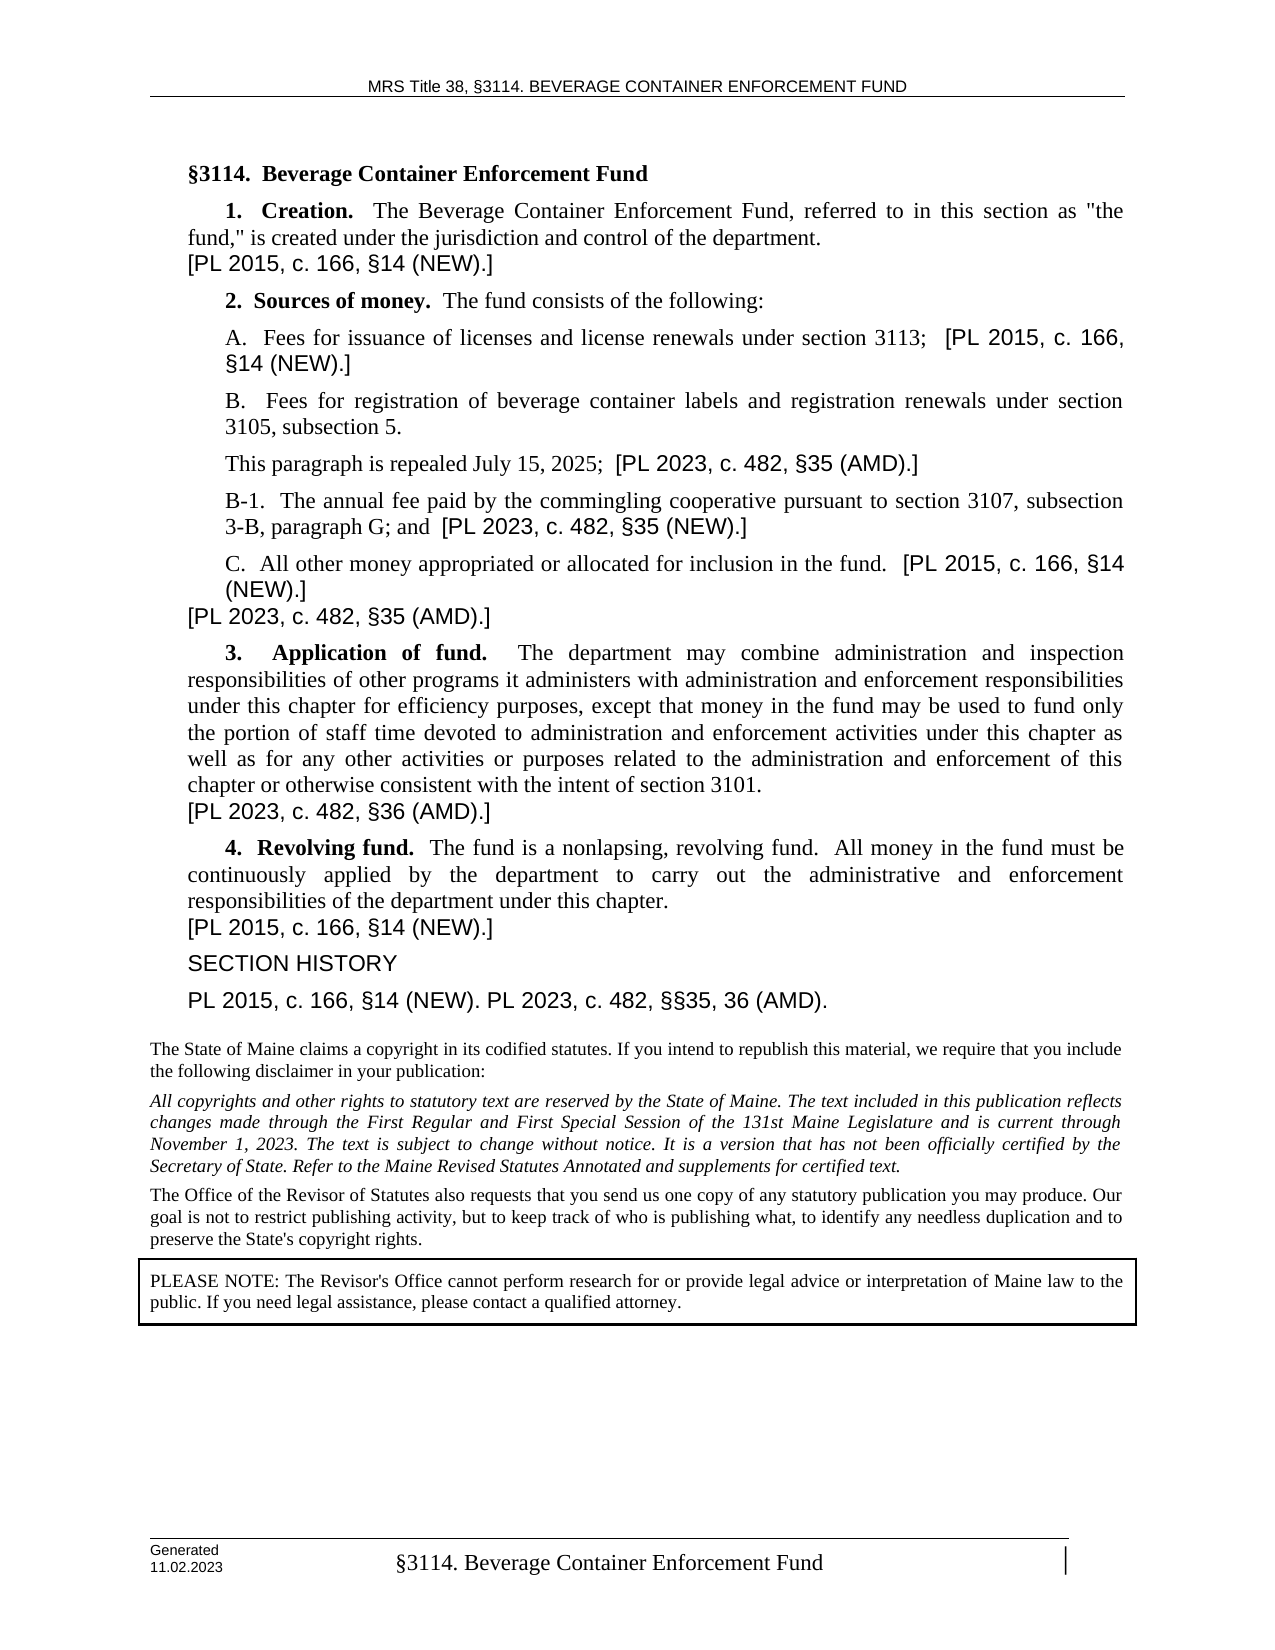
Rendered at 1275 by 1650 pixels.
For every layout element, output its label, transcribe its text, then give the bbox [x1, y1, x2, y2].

text 2. Sources of money. The fund consists of the following: [187, 287, 1125, 313]
text 4. Revolving fund. The fund is a nonlapsing, revolving fund. All money in the fund must be continuously applied by the department to carry out the administrative and enforcement responsibilities of the department under this chapter. [187, 834, 1125, 913]
text This paragraph is repealed July 15, 2025; [PL 2023, c. 482, §35 (AMD).] [225, 450, 1125, 476]
text A. Fees for issuance of licenses and license renewals under section 3113; [PL 2015, c. 166, §14 (NEW).] [225, 323, 1125, 376]
text All copyrights and other rights to statutory text are reserved by the State of Maine. The text included in this publication reflects changes made through the First Regular and First Special Session of the 131st Maine Legislature and is current through November 1, 2023 . The text is subject to change without notice. It is a version that has not been officially certified by the Secretary of State. Refer to the Maine Revised Statutes Annotated and supplements for certified text. [150, 1090, 1125, 1176]
text [PL 2023, c. 482, §36 (AMD).] [187, 798, 1125, 824]
text [PL 2023, c. 482, §35 (AMD).] [187, 603, 1125, 629]
text The State of Maine claims a copyright in its codified statutes. If you intend to republish this material, we require that you include the following disclaimer in your publication: [150, 1038, 1125, 1081]
text [PL 2015, c. 166, §14 (NEW).] [187, 250, 1125, 276]
text 3. Application of fund. The department may combine administration and inspection responsibilities of other programs it administers with administration and enforcement responsibilities under this chapter for efficiency purposes, except that money in the fund may be used to fund only the portion of staff time devoted to administration and enforcement activities under this chapter as well as for any other activities or purposes related to the administration and enforcement of this chapter or otherwise consistent with the intent of section 3101. [187, 639, 1125, 798]
text 1. Creation. The Beverage Container Enforcement Fund, referred to in this section as "the fund," is created under the jurisdiction and control of the department. [187, 197, 1125, 250]
text [PL 2015, c. 166, §14 (NEW).] [187, 913, 1125, 940]
text B-1. The annual fee paid by the commingling cooperative pursuant to section 3107, subsection 3‑B, paragraph G; and [PL 2023, c. 482, §35 (NEW).] [225, 487, 1125, 539]
text C. All other money appropriated or allocated for inclusion in the fund. [PL 2015, c. 166, §14 (NEW).] [225, 550, 1125, 603]
text B. Fees for registration of beverage container labels and registration renewals under section 3105, subsection 5. [225, 387, 1125, 439]
text SECTION HISTORY [187, 950, 1125, 977]
text §3114. Beverage Container Enforcement Fund [187, 160, 1125, 187]
text PLEASE NOTE: The Revisor's Office cannot perform research for or provide legal advice or interpretation of Maine law to the public. If you need legal assistance, please contact a qualified attorney. [140, 1260, 1135, 1323]
text The Office of the Revisor of Statutes also requests that you send us one copy of any statutory publication you may produce. Our goal is not to restrict publishing activity, but to keep track of who is publishing what, to identify any needless duplication and to preserve the State's copyright rights. [150, 1184, 1125, 1249]
text PL 2015, c. 166, §14 (NEW). PL 2023, c. 482, §§35, 36 (AMD). [187, 987, 1125, 1013]
